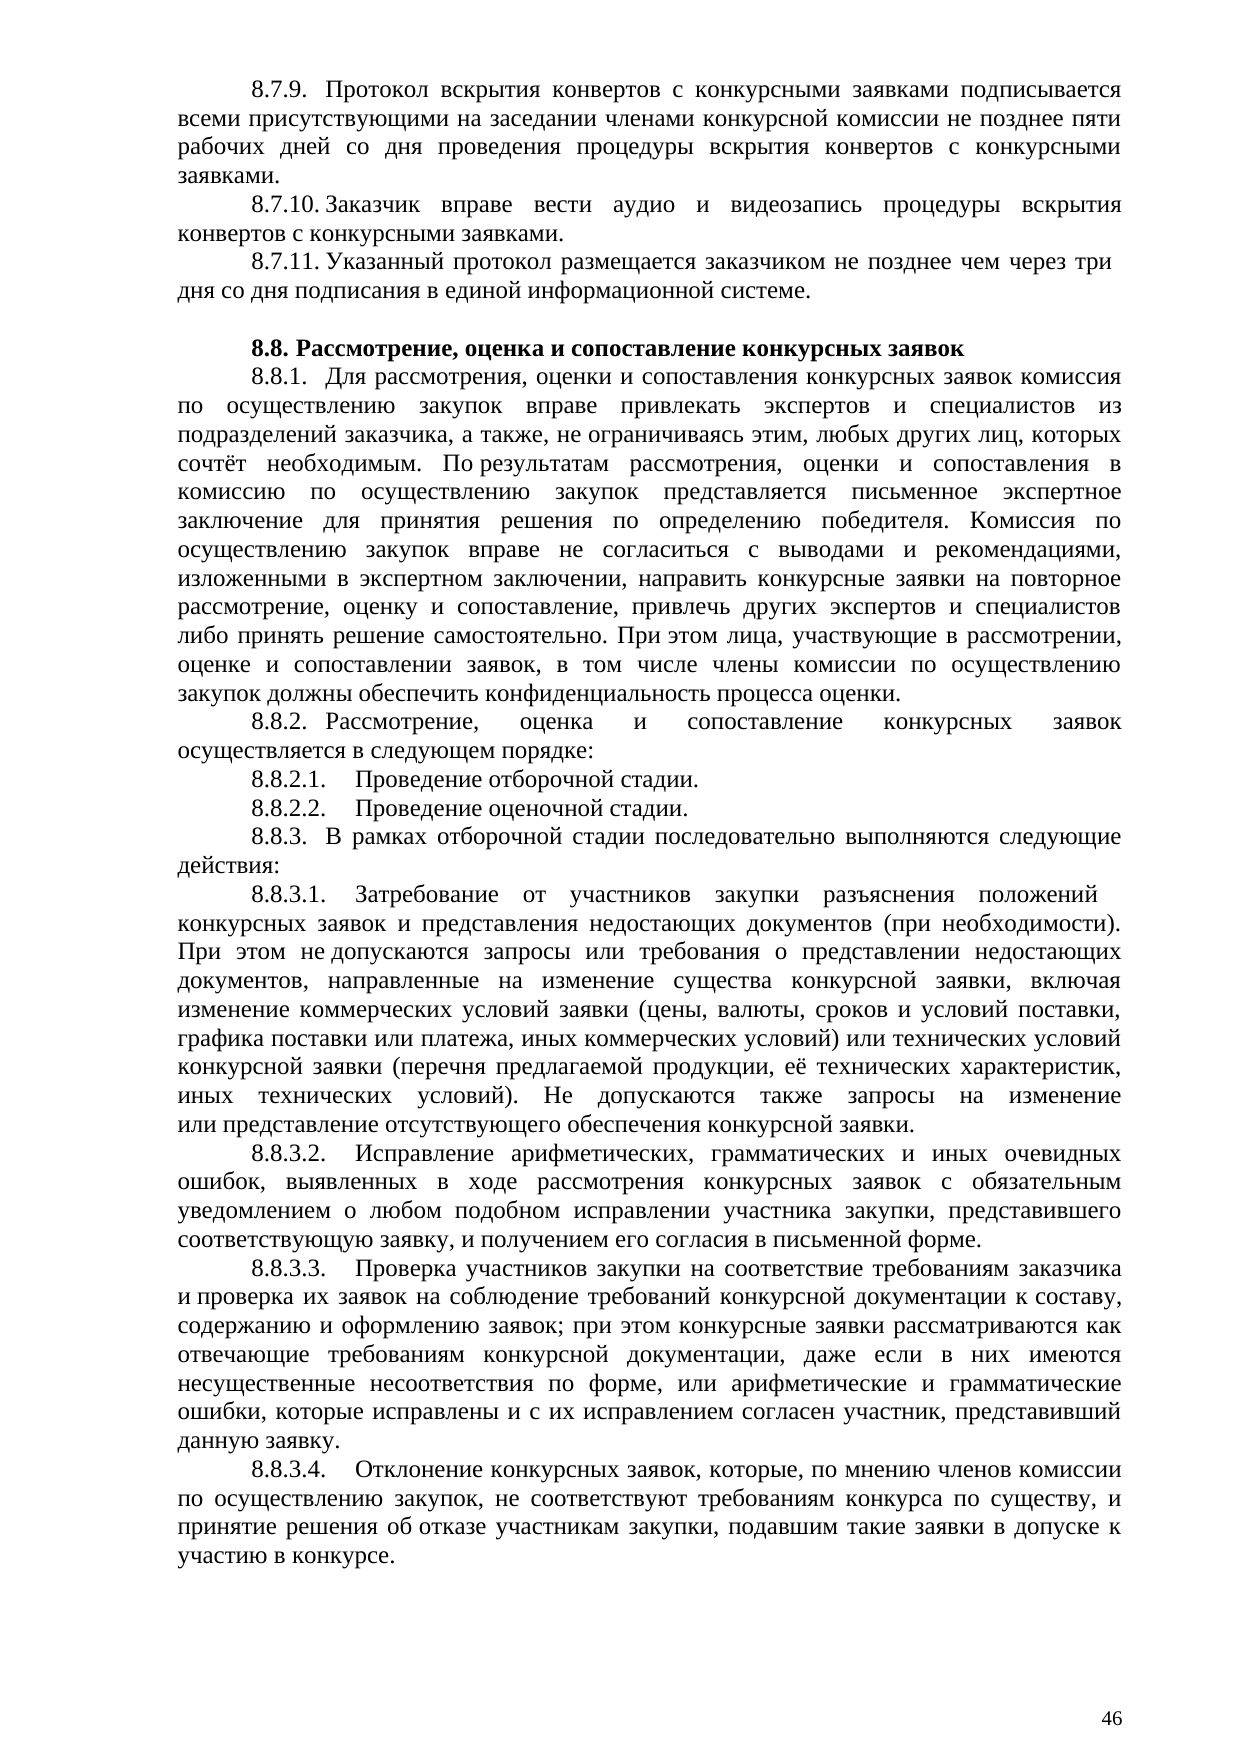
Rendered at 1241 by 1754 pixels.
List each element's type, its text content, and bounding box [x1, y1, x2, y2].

list Указанный протокол размещается заказчиком не позднее чем через три дня со дня подписания в единой информационной системе. [177, 246, 1122, 304]
list Для рассмотрения, оценки и сопоставления конкурсных заявок комиссия по осуществлению закупок вправе привлекать экспертов и специалистов из подразделений заказчика, а также, не ограничиваясь этим, любых других лиц, которых сочтёт необходимым. По результатам рассмотрения, оценки и сопоставления в комиссию по осуществлению закупок представляется письменное экспертное заключение для принятия решения по определению победителя. Комиссия по осуществлению закупок вправе не согласиться с выводами и рекомендациями, изложенными в экспертном заключении, направить конкурсные заявки на повторное рассмотрение, оценку и сопоставление, привлечь других экспертов и специалистов либо принять решение самостоятельно. При этом лица, участвующие в рассмотрении, оценке и сопоставлении заявок, в том числе члены комиссии по осуществлению закупок должны обеспечить конфиденциальность процесса оценки. [177, 361, 1122, 706]
list Рассмотрение, оценка и сопоставление конкурсных заявок [177, 333, 1122, 361]
list Проведение отборочной стадии. [177, 764, 1122, 793]
list Затребование от участников закупки разъяснения положений конкурсных заявок и представления недостающих документов (при необходимости). При этом не допускаются запросы или требования о представлении недостающих документов, направленные на изменение существа конкурсной заявки, включая изменение коммерческих условий заявки (цены, валюты, сроков и условий поставки, графика поставки или платежа, иных коммерческих условий) или технических условий конкурсной заявки (перечня предлагаемой продукции, её технических характеристик, иных технических условий). Не допускаются также запросы на изменение или представление отсутствующего обеспечения конкурсной заявки. [177, 879, 1122, 1138]
list Исправление арифметических, грамматических и иных очевидных ошибок, выявленных в ходе рассмотрения конкурсных заявок с обязательным уведомлением о любом подобном исправлении участника закупки, представившего соответствующую заявку, и получением его согласия в письменной форме. [177, 1138, 1122, 1253]
list В рамках отборочной стадии последовательно выполняются следующие действия: [177, 821, 1122, 879]
list Протокол вскрытия конвертов с конкурсными заявками подписывается всеми присутствующими на заседании членами конкурсной комиссии не позднее пяти рабочих дней со дня проведения процедуры вскрытия конвертов с конкурсными заявками. [177, 74, 1122, 189]
list Рассмотрение, оценка и сопоставление конкурсных заявок осуществляется в следующем порядке: [177, 706, 1122, 764]
list Проверка участников закупки на соответствие требованиям заказчика и проверка их заявок на соблюдение требований конкурсной документации к составу, содержанию и оформлению заявок; при этом конкурсные заявки рассматриваются как отвечающие требованиям конкурсной документации, даже если в них имеются несущественные несоответствия по форме, или арифметические и грамматические ошибки, которые исправлены и с их исправлением согласен участник, представивший данную заявку. [177, 1253, 1122, 1454]
list Проведение оценочной стадии. [177, 793, 1122, 821]
list Отклонение конкурсных заявок, которые, по мнению членов комиссии по осуществлению закупок, не соответствуют требованиям конкурса по существу, и принятие решения об отказе участникам закупки, подавшим такие заявки в допуске к участию в конкурсе. [177, 1454, 1122, 1569]
list Заказчик вправе вести аудио и видеозапись процедуры вскрытия конвертов с конкурсными заявками. [177, 189, 1122, 246]
